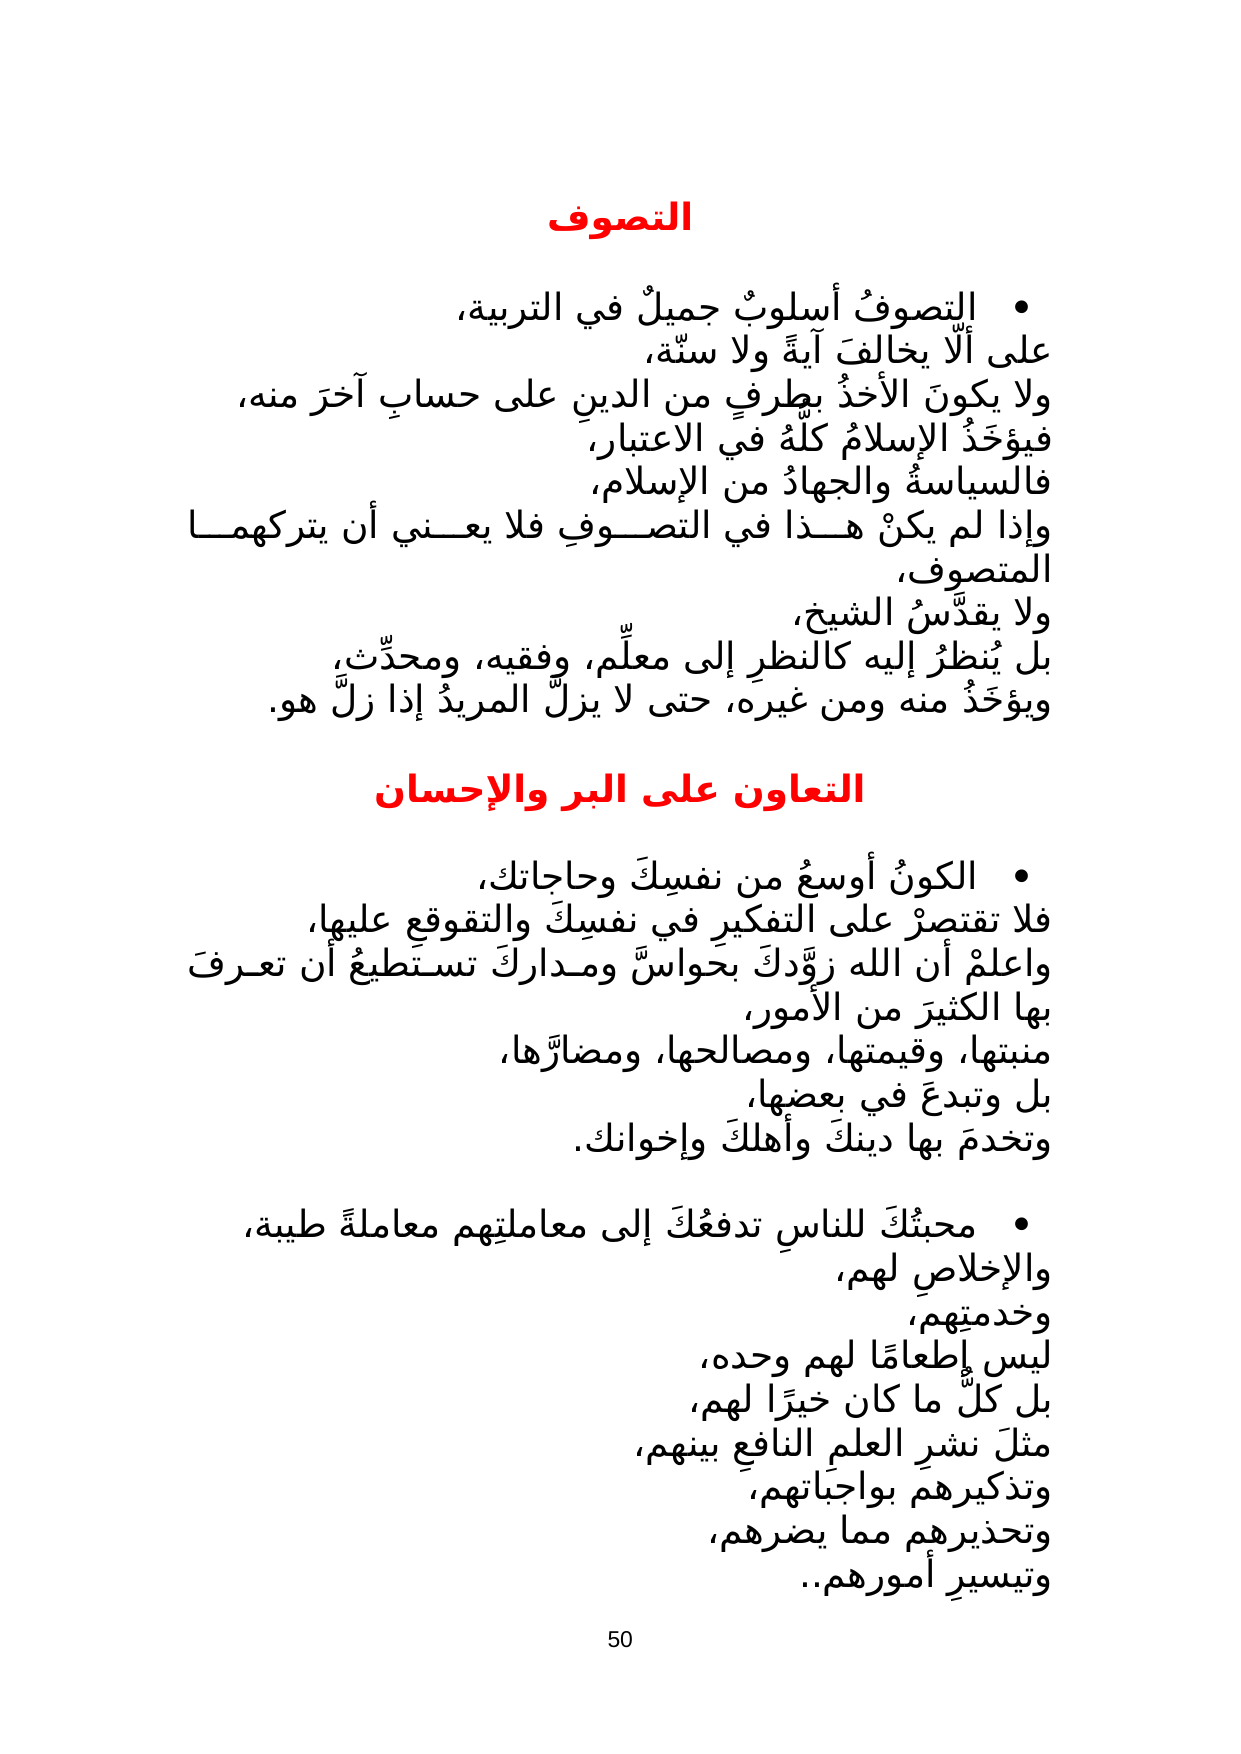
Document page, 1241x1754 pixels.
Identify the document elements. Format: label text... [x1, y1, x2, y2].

text فالسياسةُ والجهادُ من الإسلام، [187, 460, 1053, 503]
list الكونُ أوسعُ من نفسِكَ وحاجاتك، [187, 854, 1015, 898]
text فيؤخَذُ الإسلامُ كلُّهُ في الاعتبار، [187, 416, 1053, 460]
text ليس إطعامًا لهم وحده، [187, 1334, 1053, 1378]
text فلا تقتصرْ على التفكيرِ في نفسِكَ والتقوقعِ عليها، [187, 898, 1053, 942]
text ولا يكونَ الأخذُ بطرفٍ من الدينِ على حسابِ آخرَ منه، [187, 373, 1053, 416]
list محبتُكَ للناسِ تدفعُكَ إلى معاملتِهم معاملةً طيبة، [187, 1203, 1015, 1247]
text التعاون على البر والإحسان [187, 768, 1053, 811]
text على ألّا يخالفَ آيةً ولا سنّة، [187, 329, 1053, 373]
text وتذكيرهم بواجباتهم، [187, 1465, 1053, 1508]
text والإخلاصِ لهم، [187, 1247, 1053, 1290]
text منبتها، وقيمتها، ومصالحها، ومضارَّها، [187, 1029, 1053, 1073]
text وتيسيرِ أمورهم.. [187, 1552, 1053, 1596]
text وإذا لم يكنْ هذا في التصوفِ فلا يعني أن يتركهما المتصوف، [187, 503, 1053, 591]
text وتحذيرهم مما يضرهم، [187, 1508, 1053, 1552]
text بل يُنظرُ إليه كالنظرِ إلى معلِّم، وفقيه، ومحدِّث، [187, 634, 1053, 678]
text التصوف [187, 196, 1053, 239]
text ولا يقدَّسُ الشيخ، [187, 591, 1053, 634]
text وتخدمَ بها دينكَ وأهلكَ وإخوانك. [187, 1116, 1053, 1160]
text بل كلُّ ما كان خيرًا لهم، [187, 1378, 1053, 1421]
text وخدمتِهم، [187, 1290, 1053, 1334]
text ويؤخَذُ منه ومن غيره، حتى لا يزلَّ المريدُ إذا زلَّ هو. [187, 678, 1053, 722]
list التصوفُ أسلوبٌ جميلٌ في التربية، [187, 285, 1015, 329]
text واعلمْ أن الله زوَّدكَ بحواسَّ ومداركَ تستطيعُ أن تعرفَ بها الكثيرَ من الأمور، [187, 942, 1053, 1029]
text مثلَ نشرِ العلمِ النافعِ بينهم، [187, 1421, 1053, 1465]
text بل وتبدعَ في بعضها، [187, 1073, 1053, 1116]
